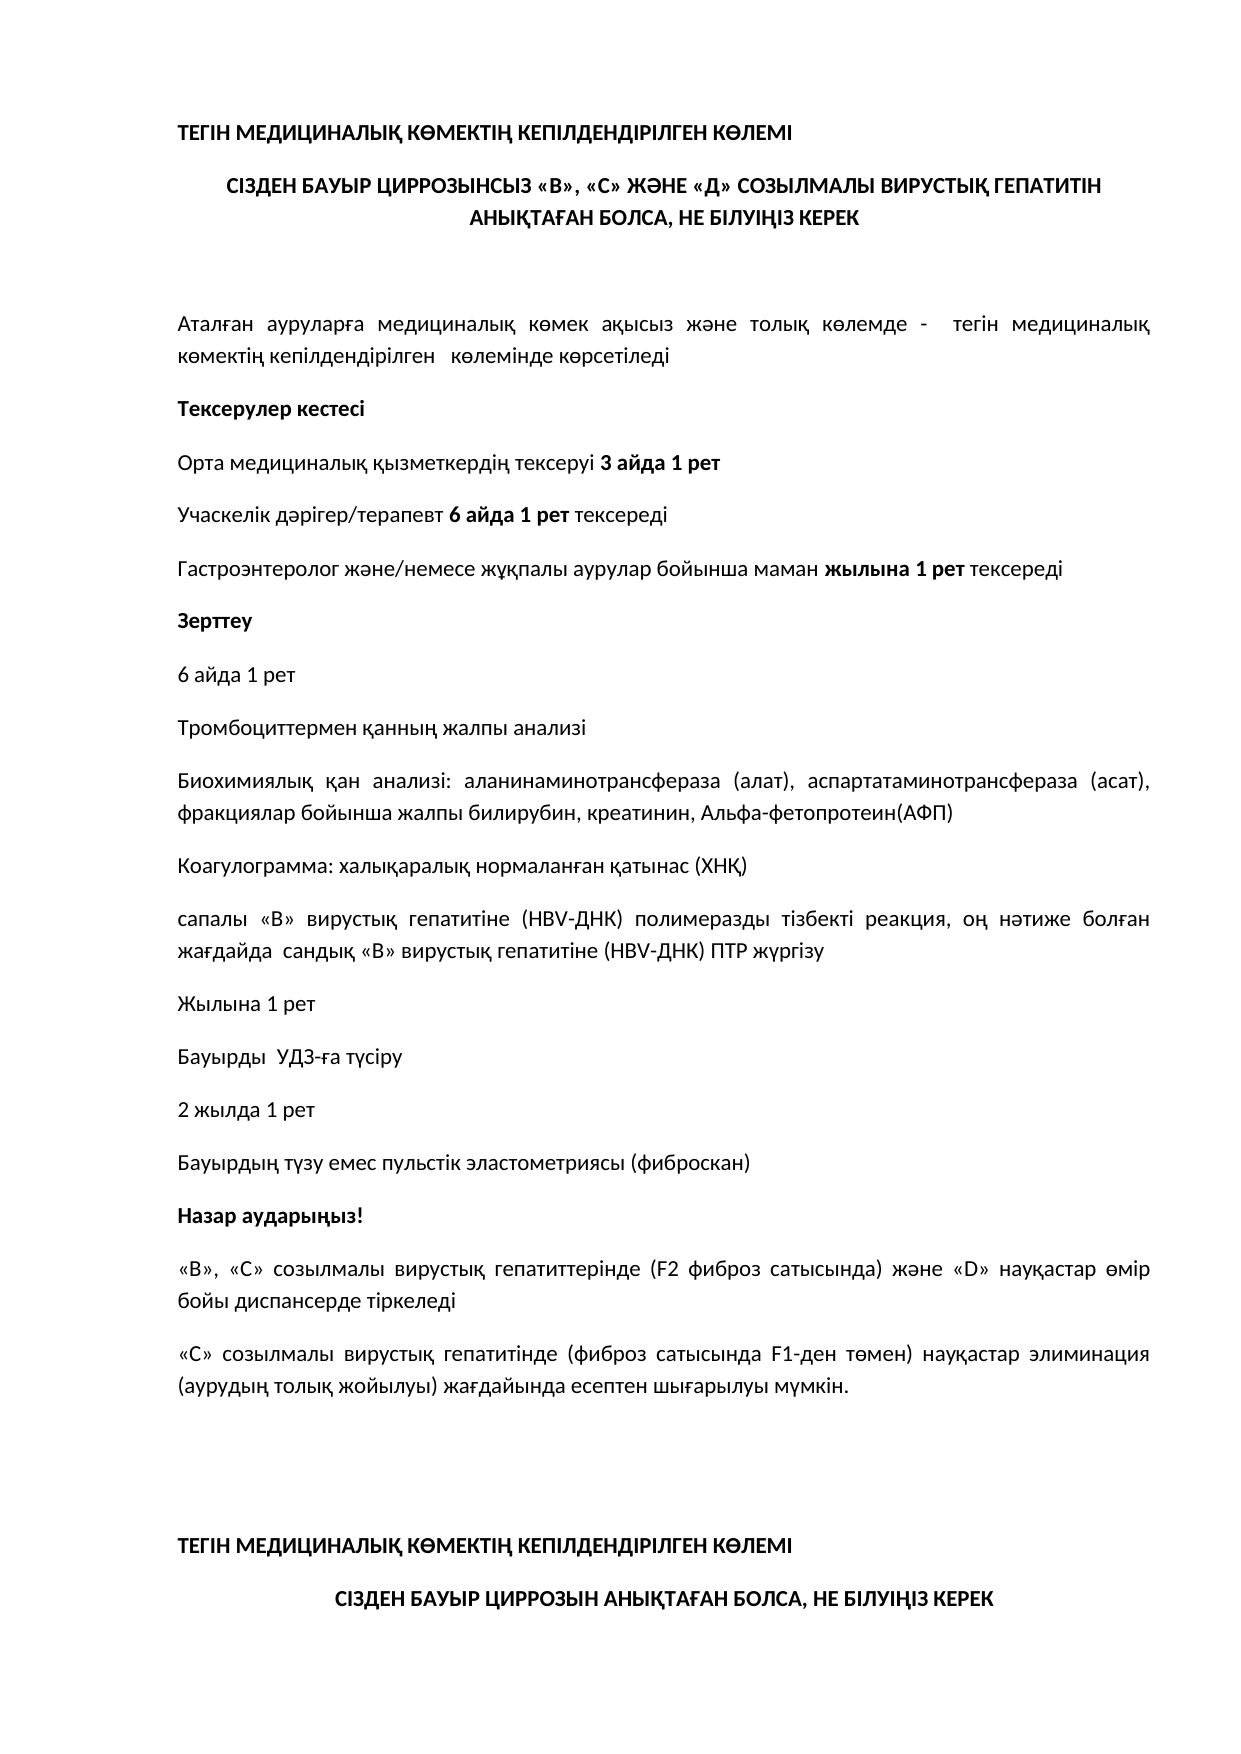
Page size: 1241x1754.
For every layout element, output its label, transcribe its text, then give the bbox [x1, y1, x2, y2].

text Орта медициналық қызметкердің тексеруі 3 айда 1 рет [177, 448, 1152, 476]
text «С» созылмалы вирустық гепатитінде (фиброз сатысында F1-ден төмен) науқастар элиминация (аурудың толық жойылуы) жағдайында есептен шығарылуы мүмкін. [177, 1339, 1152, 1400]
text Жылына 1 рет [177, 989, 1152, 1017]
text СІЗДЕН БАУЫР ЦИРРОЗЫН АНЫҚТАҒАН БОЛСА, НЕ БІЛУІҢІЗ КЕРЕК [177, 1584, 1152, 1612]
text сапалы «В» вирустық гепатитіне (HBV-ДНК) полимеразды тізбекті реакция, оң нәтиже болған жағдайда сандық «В» вирустық гепатитіне (HBV-ДНК) ПТР жүргізу [177, 904, 1152, 964]
text Биохимиялық қан анализі: аланинаминотрансфераза (алат), аспартатаминотрансфераза (асат), фракциялар бойынша жалпы билирубин, креатинин, Альфа-фетопротеин(AФП) [177, 766, 1152, 826]
text ТЕГІН МЕДИЦИНАЛЫҚ КӨМЕКТІҢ КЕПІЛДЕНДІРІЛГЕН КӨЛЕМІ [177, 1531, 1152, 1559]
text Бауырдың түзу емес пульстік эластометриясы (фиброскан) [177, 1148, 1152, 1176]
text Бауырды УДЗ-ға түсіру [177, 1042, 1152, 1070]
text Аталған ауруларға медициналық көмек ақысыз және толық көлемде - тегін медициналық көмектің кепілдендірілген көлемінде көрсетіледі [177, 309, 1152, 369]
text Зерттеу [177, 607, 1152, 635]
text «В», «С» созылмалы вирустық гепатиттерінде (F2 фиброз сатысында) және «D» науқастар өмір бойы диспансерде тіркеледі [177, 1254, 1152, 1314]
text СІЗДЕН БАУЫР ЦИРРОЗЫНСЫЗ «В», «С» ЖӘНЕ «Д» СОЗЫЛМАЛЫ ВИРУСТЫҚ ГЕПАТИТІН АНЫҚТАҒАН БОЛСА, НЕ БІЛУІҢІЗ КЕРЕК [177, 171, 1152, 231]
text 6 айда 1 рет [177, 660, 1152, 688]
text Тексерулер кестесі [177, 394, 1152, 423]
text ТЕГІН МЕДИЦИНАЛЫҚ КӨМЕКТІҢ КЕПІЛДЕНДІРІЛГЕН КӨЛЕМІ [177, 118, 1152, 146]
text Учаскелік дәрігер/терапевт 6 айда 1 рет тексереді [177, 501, 1152, 529]
text Назар аударыңыз! [177, 1201, 1152, 1229]
text Гастроэнтеролог және/немесе жұқпалы аурулар бойынша маман жылына 1 рет тексереді [177, 554, 1152, 582]
text Тромбоциттермен қанның жалпы анализі [177, 713, 1152, 741]
text 2 жылда 1 рет [177, 1095, 1152, 1123]
text Коагулограмма: халықаралық нормаланған қатынас (ХНҚ) [177, 851, 1152, 879]
